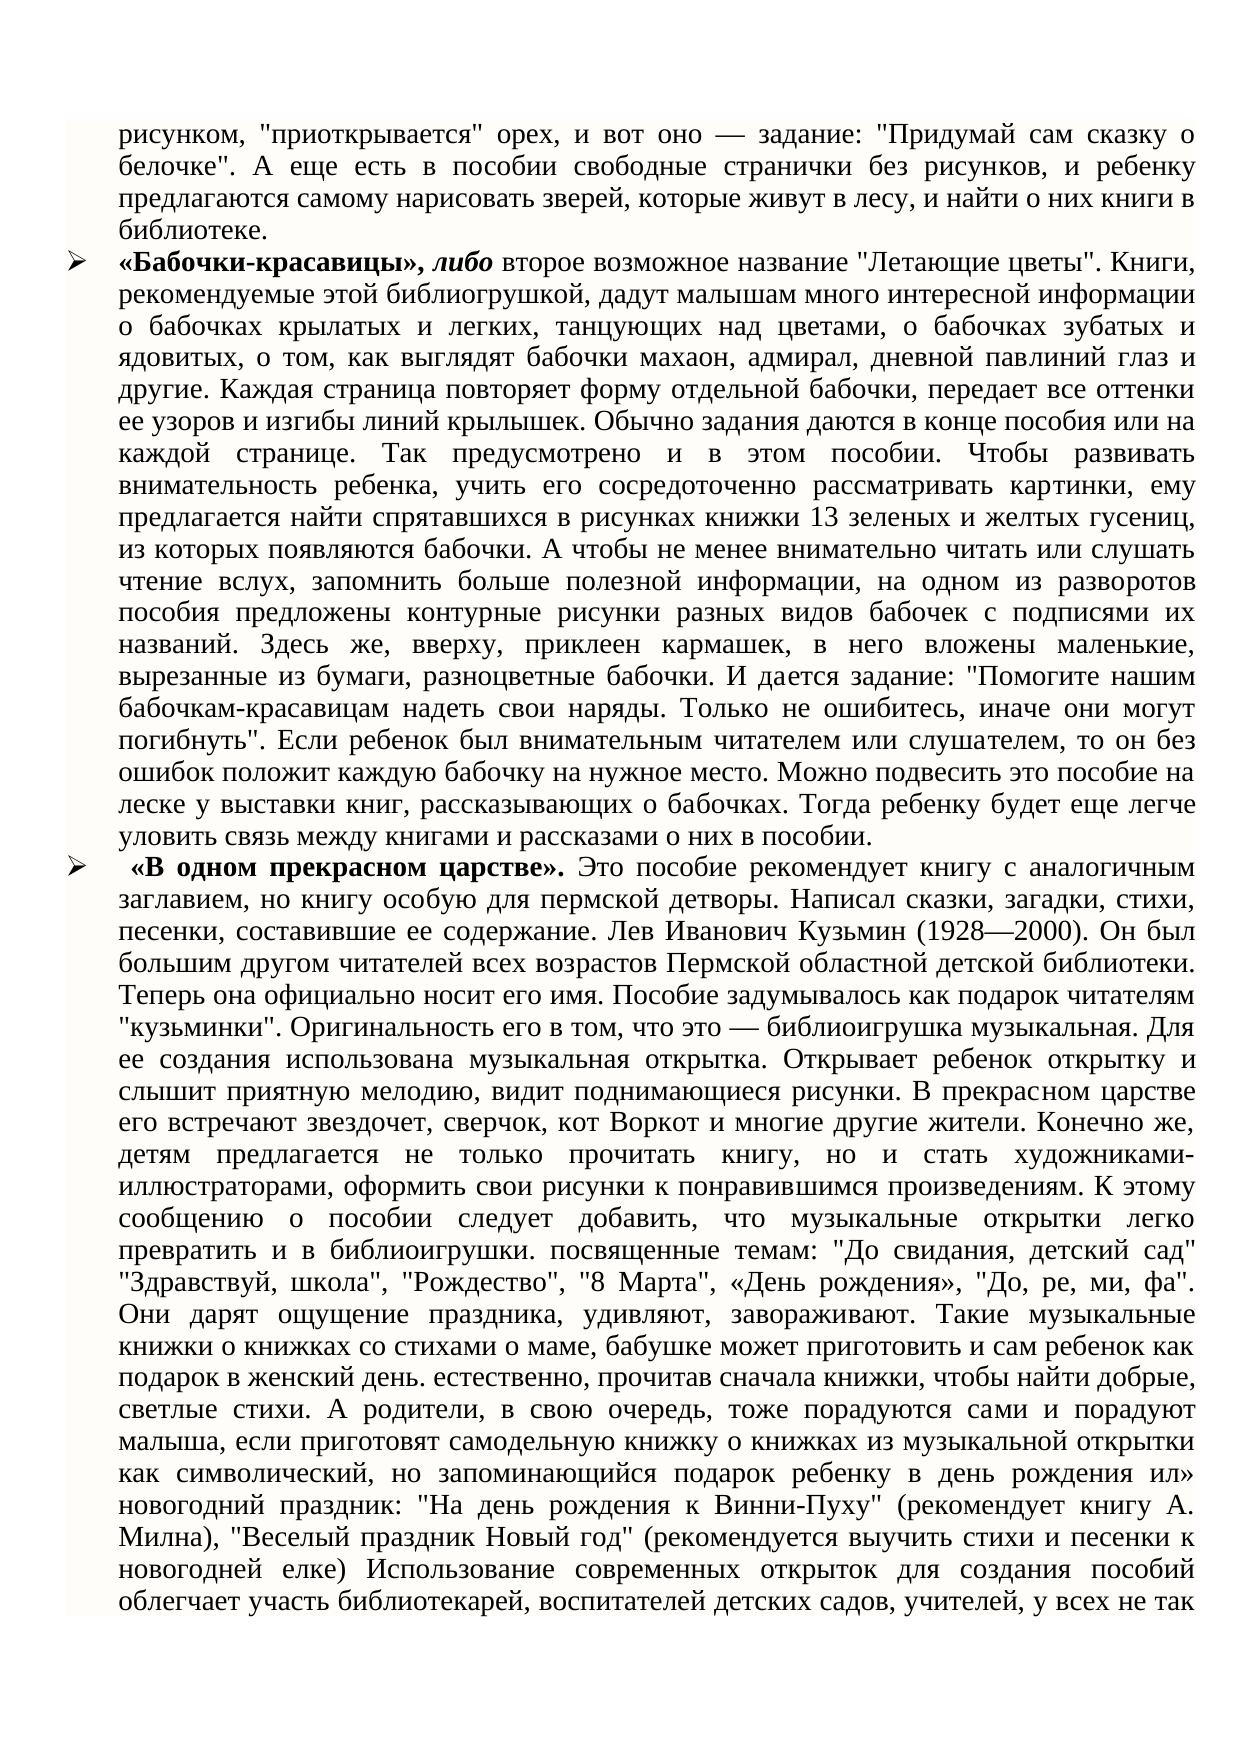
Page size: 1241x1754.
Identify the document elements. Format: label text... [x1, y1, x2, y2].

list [65, 118, 1196, 246]
list «Бабочки-красавицы», либо второе возможное название "Летающие цветы". Книги, рекомендуемые этой библиогрушкой, дадут малышам много интересной информации о бабочках крылатых и легких, танцующих над цветами, о бабочках зубатых и ядовитых, о том, как выглядят бабочки махаон, адмирал, дневной павлиний глаз и другие. Каждая страница повторяет форму отдельной бабочки, передает все оттенки ее узоров и изгибы линий крылышек. Обычно задания даются в конце пособия или на каждой странице. Так предусмотрено и в этом пособии. Чтобы развивать внимательность ребенка, учить его сосредоточенно рассматривать картинки, ему предлагается найти спрятавшихся в рисунках книжки 13 зеленых и желтых гусениц, из которых появляются бабочки. А чтобы не менее внимательно читать или слушать чтение вслух, запомнить больше полезной информации, на одном из разворотов пособия предложены контурные рисунки разных видов бабочек с подписями их названий. Здесь же, вверху, приклеен кармашек, в него вложены маленькие, вырезанные из бумаги, разноцветные бабочки. И дается задание: "Помогите нашим бабочкам-красавицам надеть свои наряды. Только не ошибитесь, иначе они могут погибнуть". Если ребенок был внимательным читателем или слушателем, то он без ошибок положит каждую бабочку на нужное место. Можно подвесить это пособие на леске у выставки книг, рассказывающих о бабочках. Тогда ребенку будет еще легче уловить связь между книгами и рассказами о них в пособии. [65, 246, 1196, 851]
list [65, 851, 1196, 1616]
